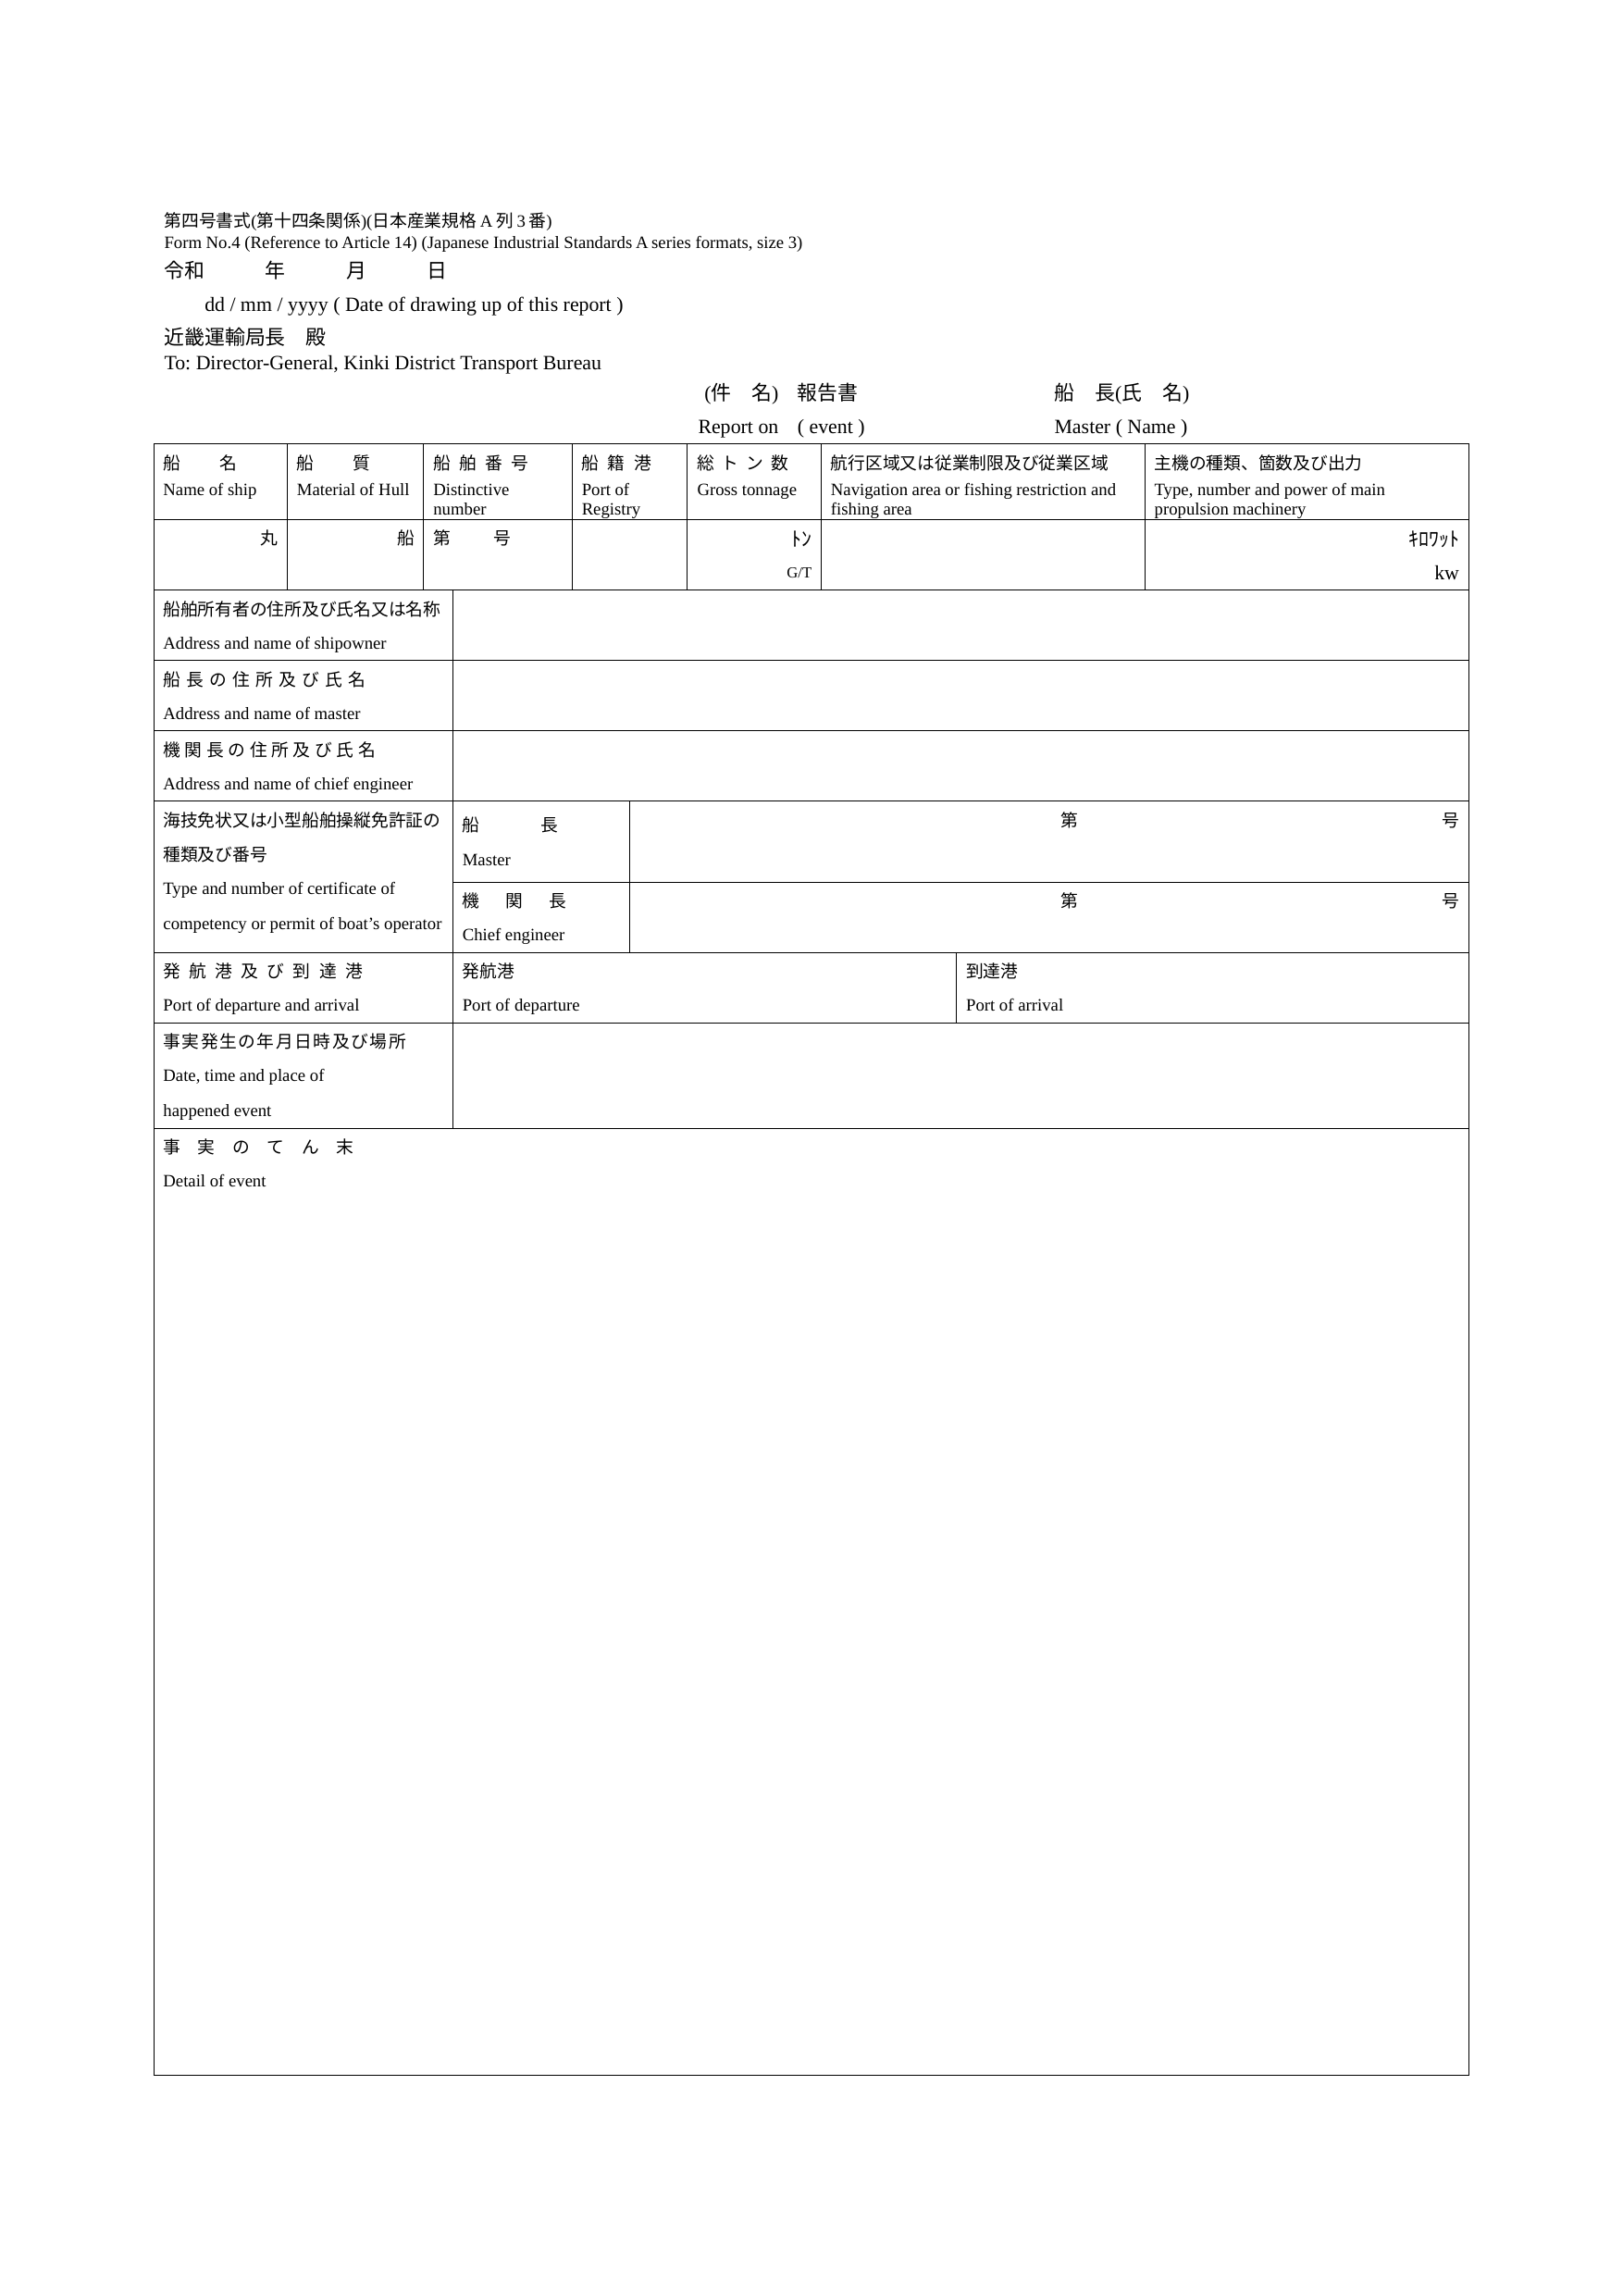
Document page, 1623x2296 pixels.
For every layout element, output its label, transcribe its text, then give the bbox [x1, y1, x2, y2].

table_cell [453, 1024, 1468, 1127]
table_cell ( event ) [787, 409, 1045, 443]
table_cell 事実のてん末 Detail of event [155, 1129, 1468, 2075]
table_cell Material of Hull [288, 479, 423, 519]
table_cell ｷﾛﾜｯﾄ kw [1146, 520, 1468, 590]
table_cell 丸 [155, 520, 287, 590]
table_cell [453, 731, 1468, 800]
table_cell Distinctive number [424, 479, 572, 519]
table_cell 到達港 Port of arrival [957, 953, 1468, 1023]
table_cell Gross tonnage [688, 479, 821, 519]
text Form No.4 (Reference to Article 14) (Japanese Industrial Standards A series formats, size 3) [164, 232, 1459, 252]
table_cell 船質 [288, 444, 423, 479]
table_cell Type, number and power of main propulsion machinery [1146, 479, 1468, 519]
table_cell [630, 883, 1045, 952]
text 令和 年 月 日 [164, 252, 1459, 287]
table_header (件 名) [154, 374, 787, 409]
table_cell 船舶所有者の住所及び氏名又は名称 Address and name of shipowner [155, 590, 452, 660]
table_cell 発航港及び到達港 Port of departure and arrival [155, 953, 452, 1023]
table_cell 第号 [424, 520, 572, 590]
table_cell 船長 Master [453, 801, 629, 882]
table_cell 機関長の住所及び氏名 Address and name of chief engineer [155, 731, 452, 800]
table_cell 事実発生の年月日時及び場所 Date, time and place of happened event [155, 1024, 452, 1127]
table_cell [822, 520, 1145, 590]
table_cell Name of ship [155, 479, 287, 519]
table_cell 発航港 Port of departure [453, 953, 956, 1023]
table_cell [573, 520, 687, 590]
table_cell 海技免状又は小型船舶操縦免許証の種類及び番号 Type and number of certificate of competency or permit of boat’s operator [155, 801, 452, 952]
table_header 船 長(氏 名) [1045, 374, 1468, 409]
table_cell 船長の住所及び氏名 Address and name of master [155, 661, 452, 730]
table_cell [630, 801, 1045, 882]
table_cell 船 [288, 520, 423, 590]
table_cell Port of Registry [573, 479, 687, 519]
table_cell 主機の種類、箇数及び出力 [1146, 444, 1468, 479]
table_cell 第 号 [1045, 801, 1468, 882]
text dd / mm / yyyy ( Date of drawing up of this report ) [164, 287, 1459, 321]
text To: Director-General, Kinki District Transport Bureau [164, 351, 1459, 374]
text 第四号書式(第十四条関係)(日本産業規格A列3番) [164, 207, 1459, 232]
table_cell Master ( Name ) [1045, 409, 1468, 443]
table_cell ﾄﾝ G/T [688, 520, 821, 590]
text 近畿運輸局長 殿 [164, 321, 1459, 351]
table_cell 船舶番号 [424, 444, 572, 479]
table_header 報告書 [787, 374, 1045, 409]
table_cell 機関長 Chief engineer [453, 883, 629, 952]
table_cell 航行区域又は従業制限及び従業区域 [822, 444, 1145, 479]
table_cell [453, 661, 1468, 730]
table_cell Navigation area or fishing restriction and fishing area [822, 479, 1145, 519]
table_cell 総トン数 [688, 444, 821, 479]
table_cell [453, 590, 1468, 660]
table_cell 第 号 [1045, 883, 1468, 952]
table_cell 船名 [155, 444, 287, 479]
table_cell 船籍港 [573, 444, 687, 479]
table_cell Report on [154, 409, 787, 443]
